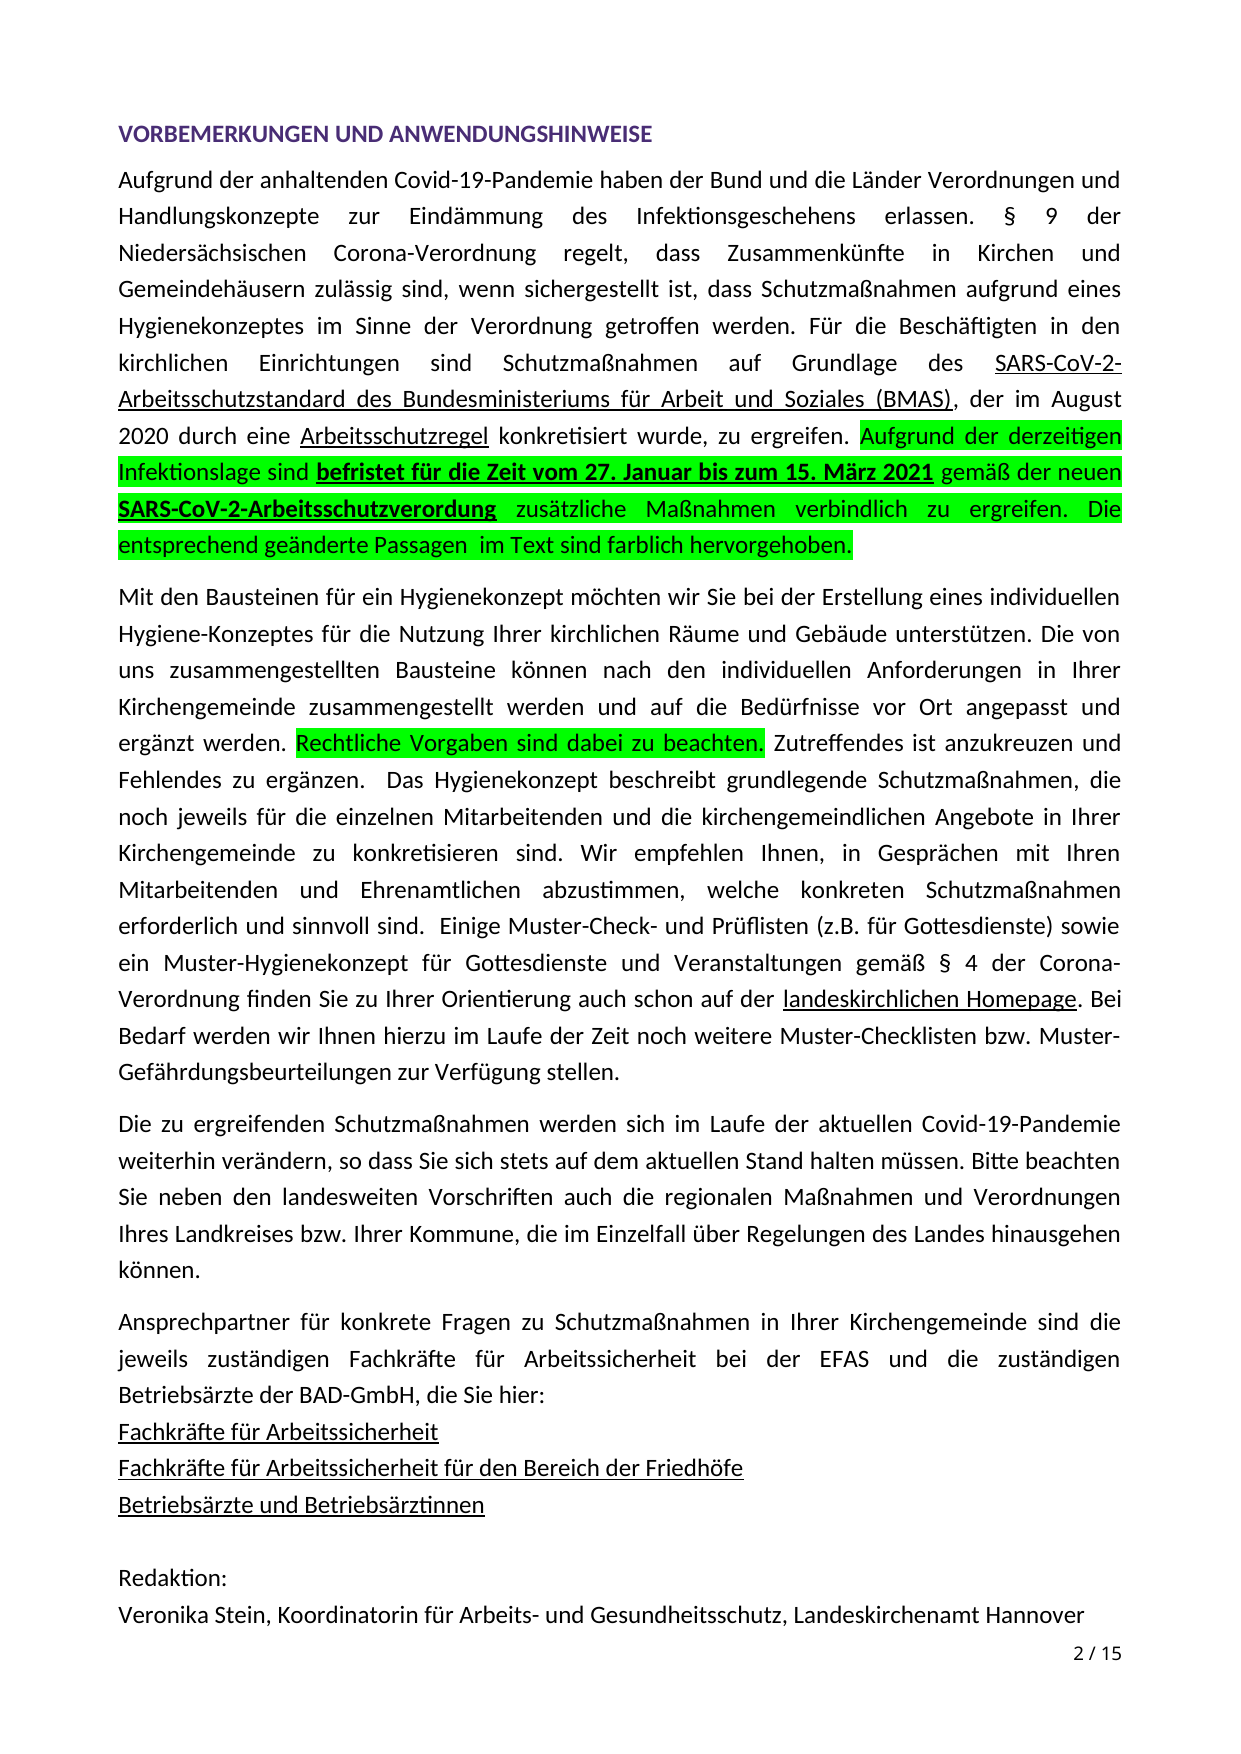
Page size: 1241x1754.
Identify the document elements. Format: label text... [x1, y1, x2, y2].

text Veronika Stein, Koordinatorin für Arbeits- und Gesundheitsschutz, Landeskirchenamt Hannover [118, 1599, 1122, 1629]
text Ansprechpartner für konkrete Fragen zu Schutzmaßnahmen in Ihrer Kirchengemeinde sind die jeweils zuständigen Fachkräfte für Arbeitssicherheit bei der EFAS und die zuständigen Betriebsärzte der BAD-GmbH, die Sie hier: [118, 1306, 1122, 1410]
text Betriebsärzte und Betriebsärztinnen [118, 1489, 1122, 1520]
text Fachkräfte für Arbeitssicherheit [118, 1416, 1122, 1447]
text Aufgrund der anhaltenden Covid-19-Pandemie haben der Bund und die Länder Verordnungen und Handlungskonzepte zur Eindämmung des Infektionsgeschehens erlassen. § 9 der Niedersächsischen Corona-Verordnung regelt, dass Zusammenkünfte in Kirchen und Gemeindehäusern zulässig sind, wenn sichergestellt ist, dass Schutzmaßnahmen aufgrund eines Hygienekonzeptes im Sinne der Verordnung getroffen werden. Für die Beschäftigten in den kirchlichen Einrichtungen sind Schutzmaßnahmen auf Grundlage des SARS-CoV-2-Arbeitsschutzstandard des Bundesministeriums für Arbeit und Soziales (BMAS), der im August 2020 durch eine Arbeitsschutzregel konkretisiert wurde, zu ergreifen. Aufgrund der derzeitigen Infektionslage sind befristet für die Zeit vom 27. Januar bis zum 15. März 2021 gemäß der neuen SARS-CoV-2-Arbeitsschutzverordung zusätzliche Maßnahmen verbindlich zu ergreifen. Die entsprechend geänderte Passagen im Text sind farblich hervorgehoben. [118, 164, 1122, 456]
subtitle Vorbemerkungen und Anwendungshinweise [118, 118, 1122, 149]
text Mit den Bausteinen für ein Hygienekonzept möchten wir Sie bei der Erstellung eines individuellen Hygiene-Konzeptes für die Nutzung Ihrer kirchlichen Räume und Gebäude unterstützen. Die von uns zusammengestellten Bausteine können nach den individuellen Anforderungen in Ihrer Kirchengemeinde zusammengestellt werden und auf die Bedürfnisse vor Ort angepasst und ergänzt werden. Rechtliche Vorgaben sind dabei zu beachten. Zutreffendes ist anzukreuzen und Fehlendes zu ergänzen. Das Hygienekonzept beschreibt grundlegende Schutzmaßnahmen, die noch jeweils für die einzelnen Mitarbeitenden und die kirchengemeindlichen Angebote in Ihrer Kirchengemeinde zu konkretisieren sind. Wir empfehlen Ihnen, in Gesprächen mit Ihren Mitarbeitenden und Ehrenamtlichen abzustimmen, welche konkreten Schutzmaßnahmen erforderlich und sinnvoll sind. Einige Muster-Check- und Prüflisten (z.B. für Gottesdienste) sowie ein Muster-Hygienekonzept für Gottesdienste und Veranstaltungen gemäß § 4 der Corona-Verordnung finden Sie zu Ihrer Orientierung auch schon auf der landeskirchlichen Homepage. Bei Bedarf werden wir Ihnen hierzu im Laufe der Zeit noch weitere Muster-Checklisten bzw. Muster-Gefährdungsbeurteilungen zur Verfügung stellen. [118, 581, 1122, 1087]
text Fachkräfte für Arbeitssicherheit für den Bereich der Friedhöfe [118, 1453, 1122, 1483]
text Die zu ergreifenden Schutzmaßnahmen werden sich im Laufe der aktuellen Covid-19-Pandemie weiterhin verändern, so dass Sie sich stets auf dem aktuellen Stand halten müssen. Bitte beachten Sie neben den landesweiten Vorschriften auch die regionalen Maßnahmen und Verordnungen Ihres Landkreises bzw. Ihrer Kommune, die im Einzelfall über Regelungen des Landes hinausgehen können. [118, 1108, 1122, 1285]
text Redaktion: [118, 1562, 1122, 1593]
